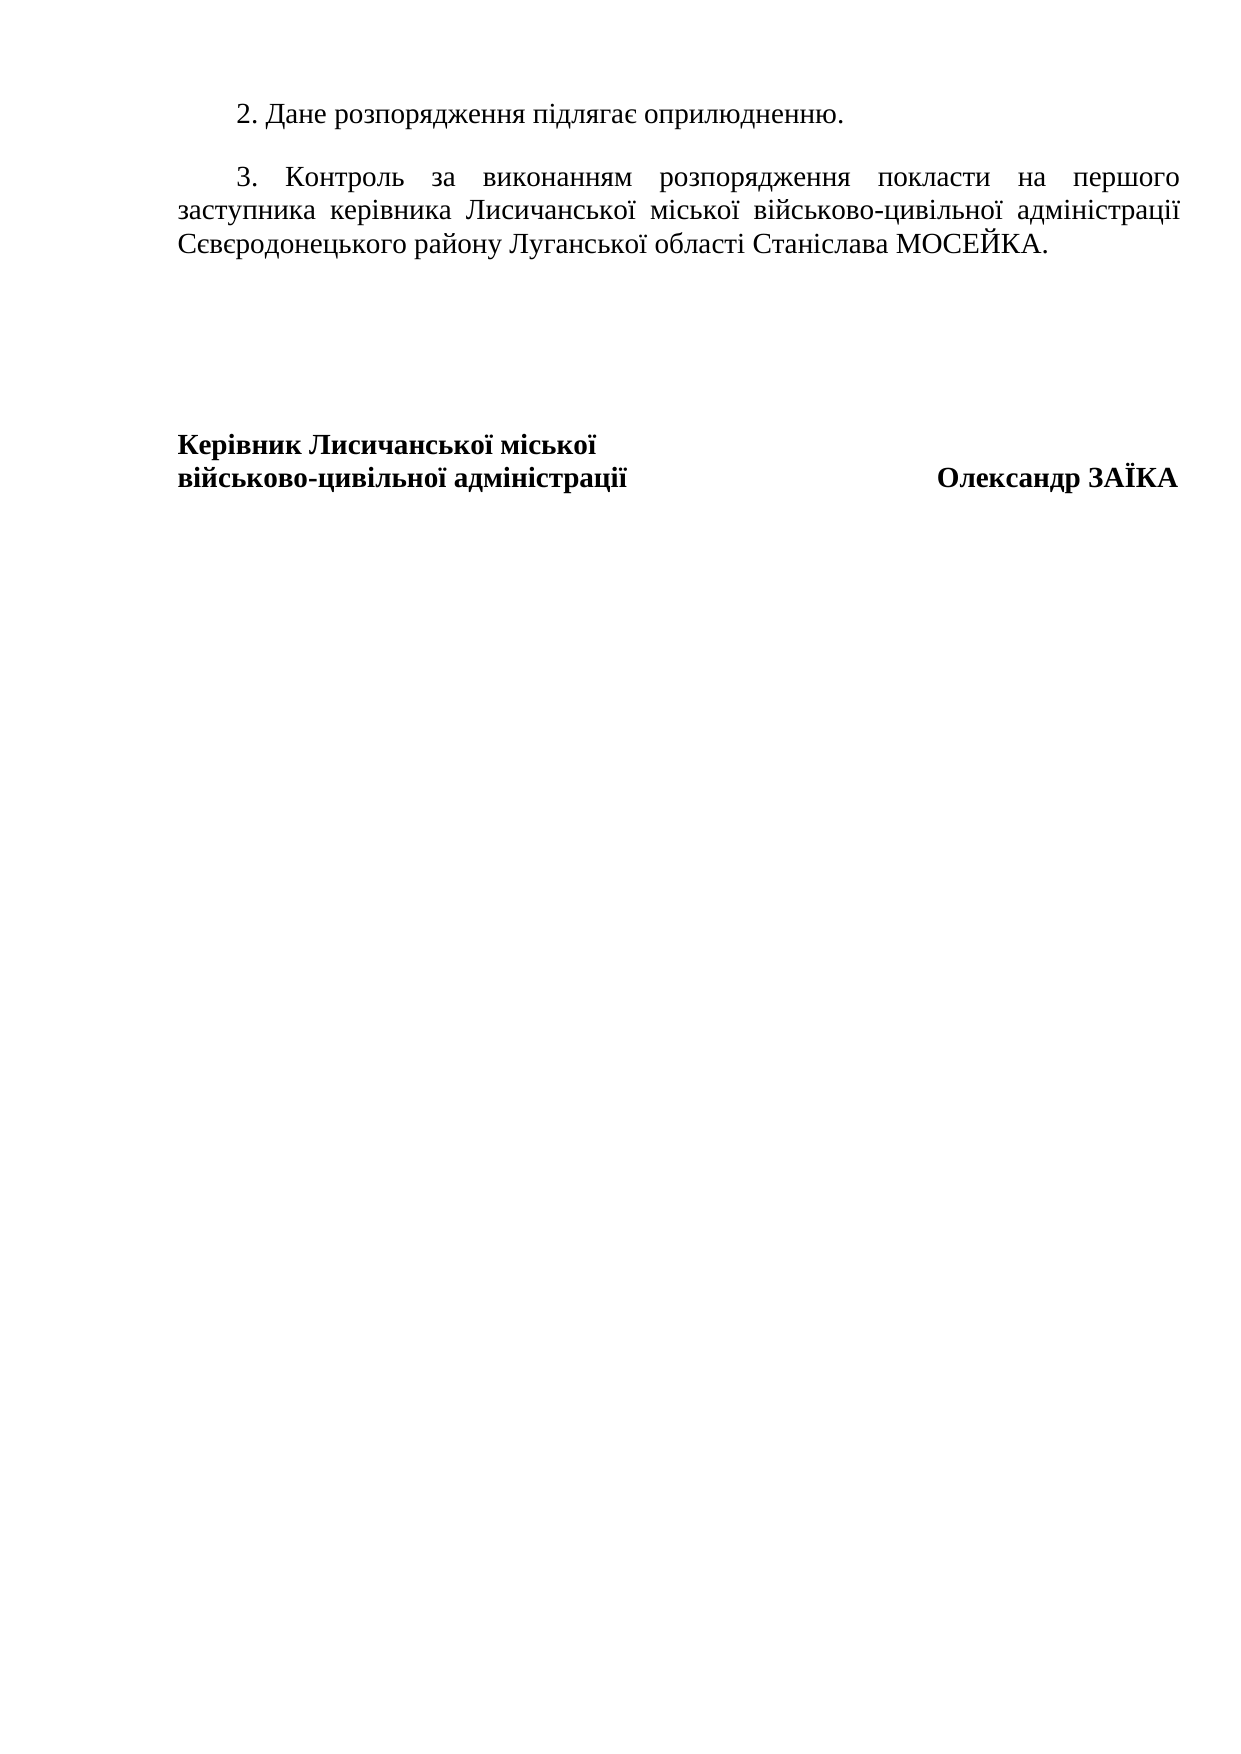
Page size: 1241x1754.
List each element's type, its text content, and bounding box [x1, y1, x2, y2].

text 3. Контроль за виконанням розпорядження покласти на першого заступника керівника Лисичанської міської військово-цивільної адміністрації Сєвєродонецького району Луганської області Станіслава МОСЕЙКА. [177, 159, 1181, 259]
text військово-цивільної адміністрації Олександр ЗАЇКА [177, 461, 1181, 494]
text Керівник Лисичанської міської [177, 427, 1181, 461]
text 2. Дане розпорядження підлягає оприлюдненню. [177, 96, 1181, 130]
